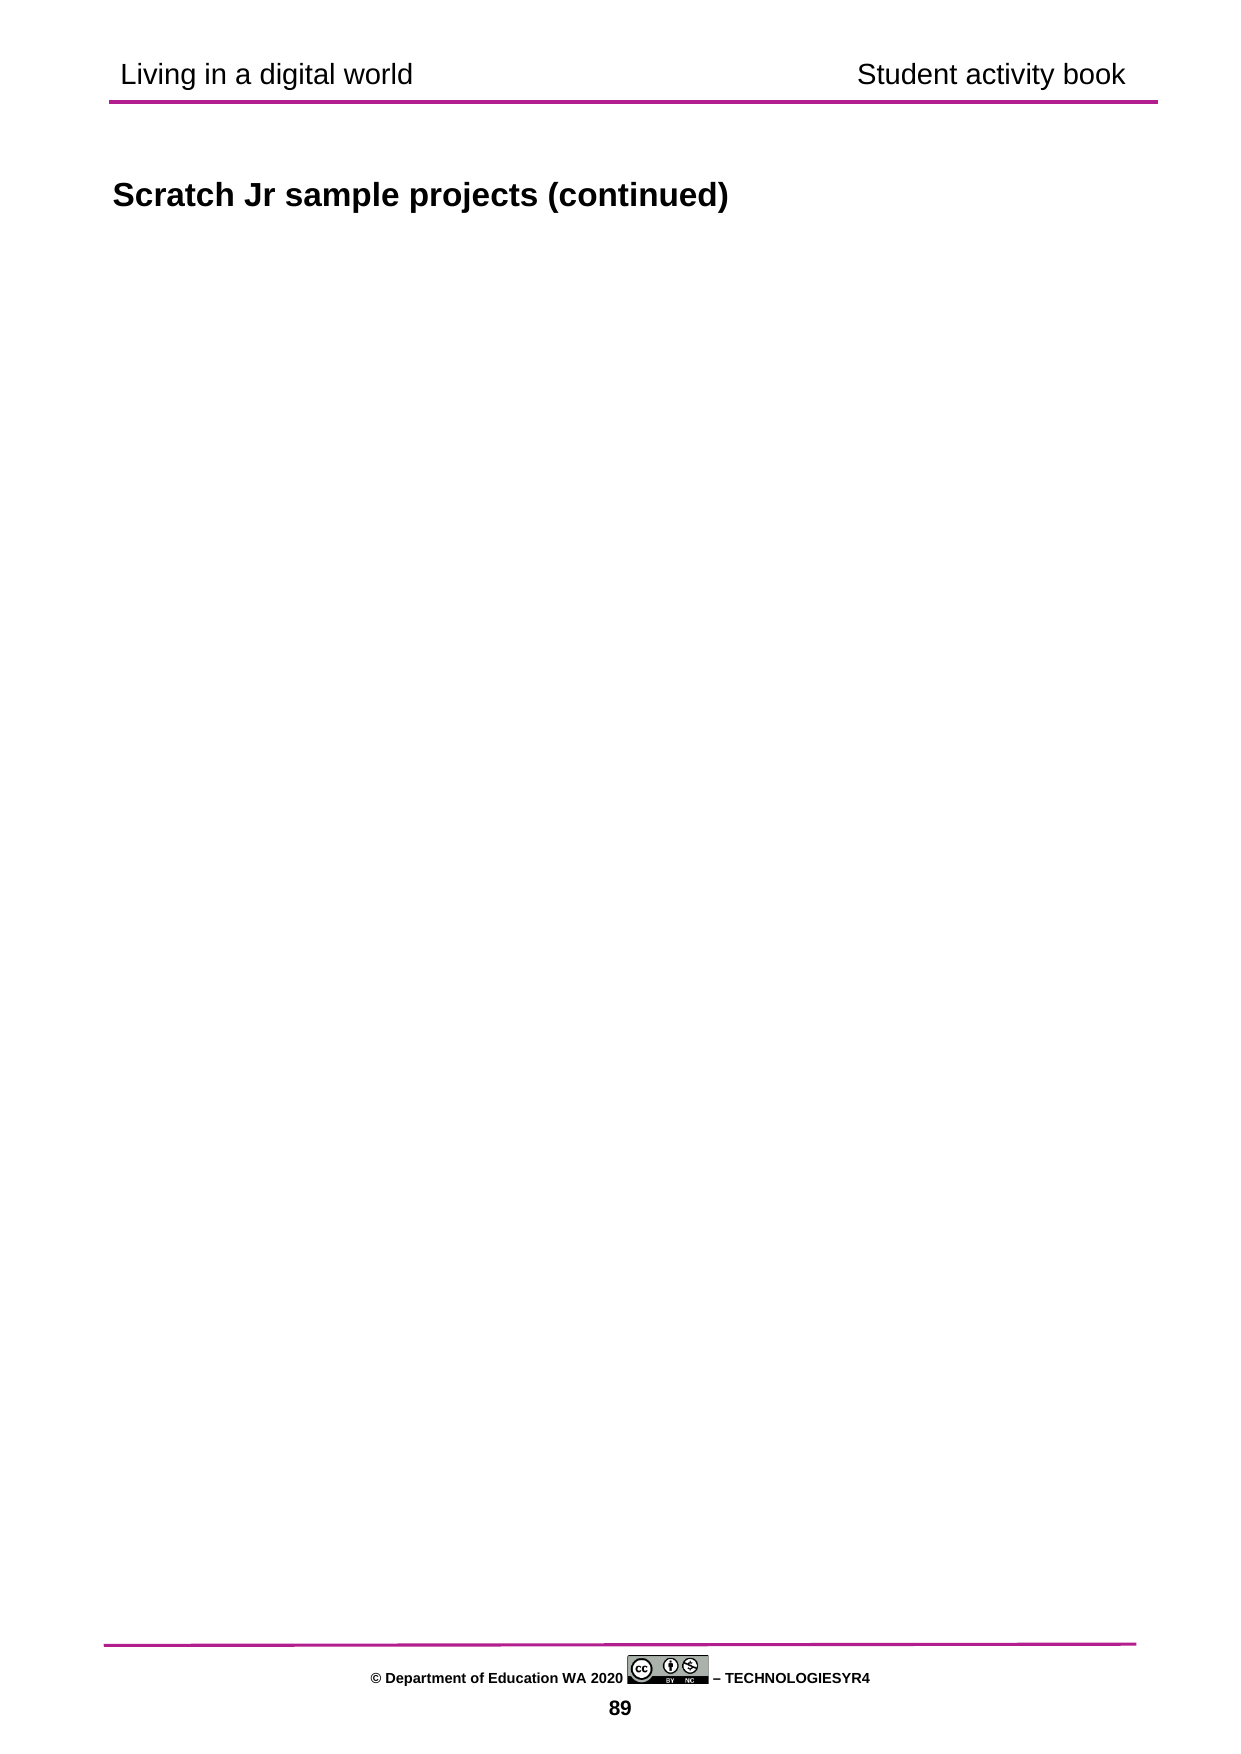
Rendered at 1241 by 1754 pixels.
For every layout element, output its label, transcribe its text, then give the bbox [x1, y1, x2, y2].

picture [627, 1655, 709, 1684]
subtitle Scratch Jr sample projects (continued) [112, 175, 1128, 214]
